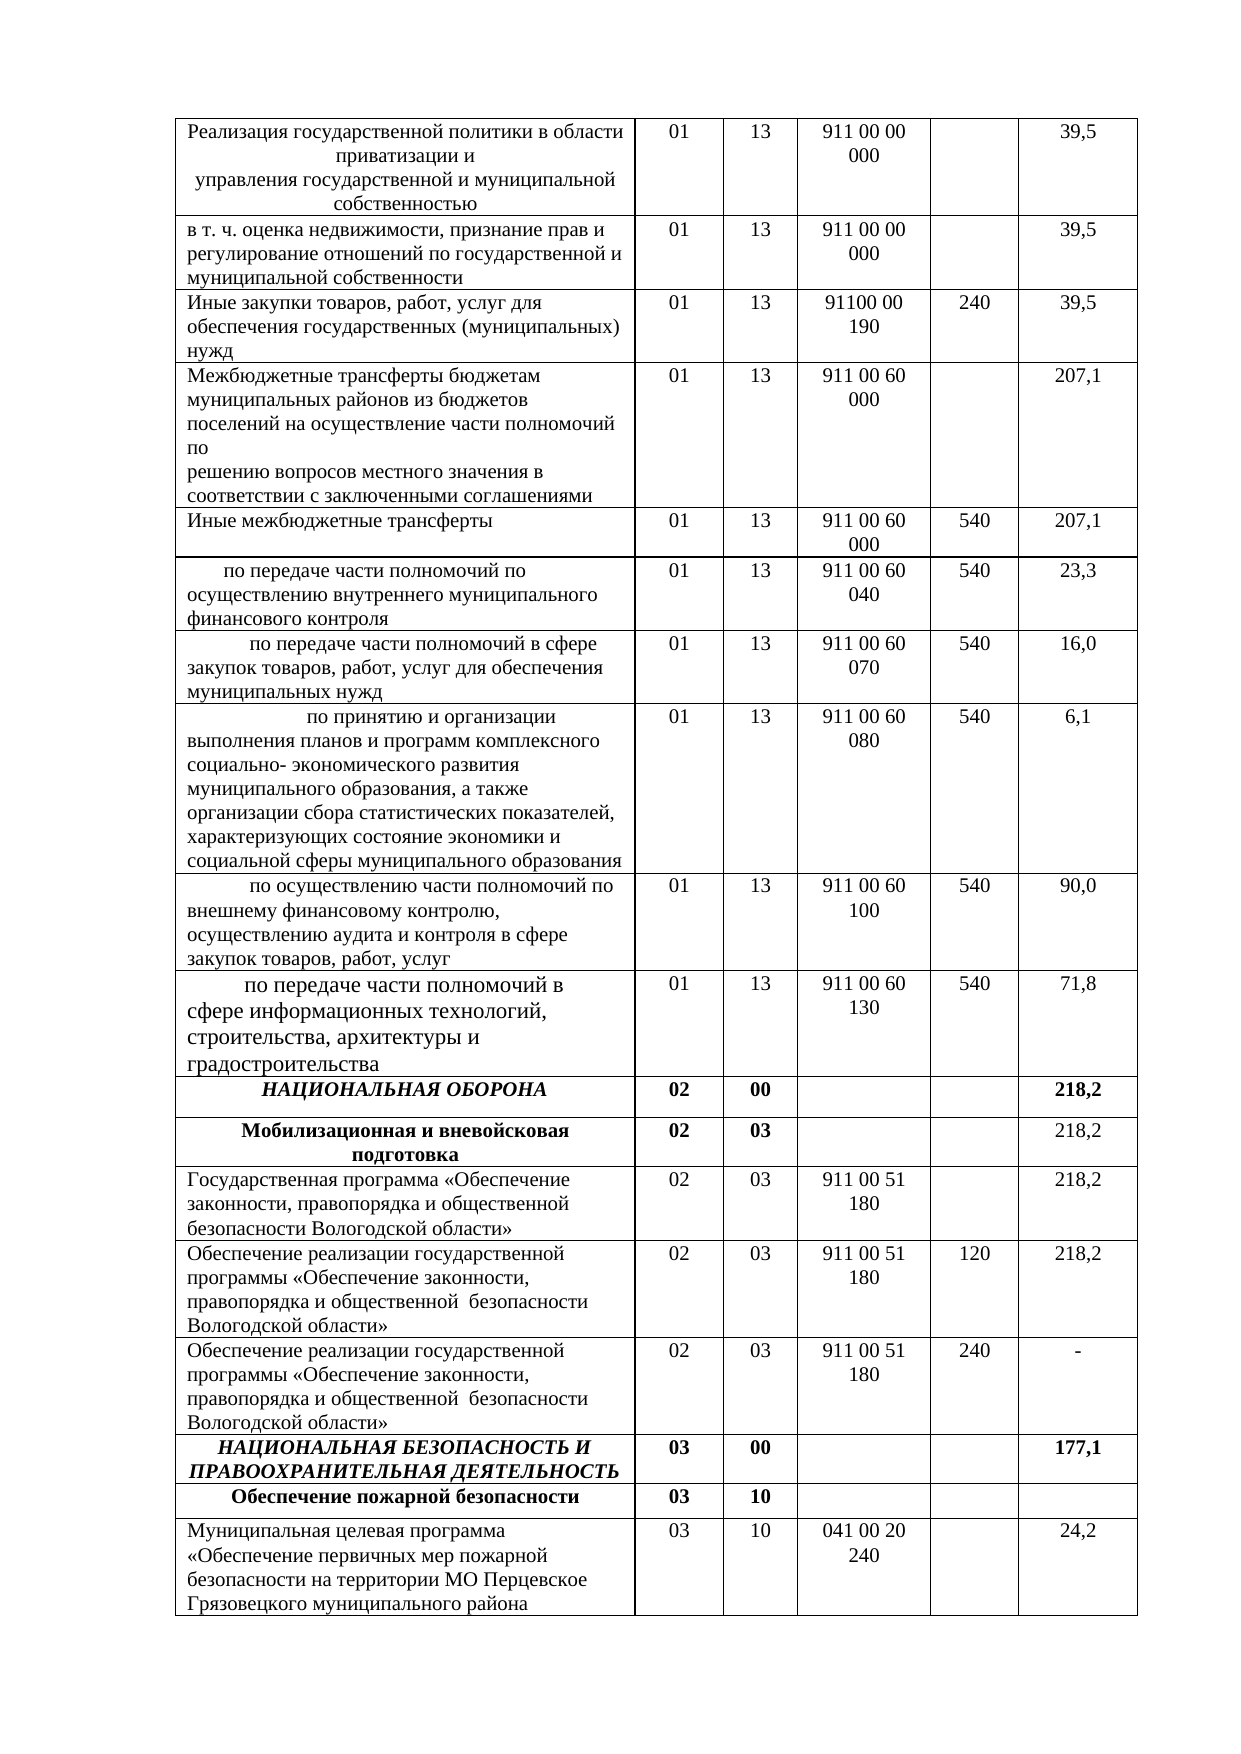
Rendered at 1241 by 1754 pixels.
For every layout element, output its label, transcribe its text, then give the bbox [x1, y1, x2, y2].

table_cell Обеспечение реализации государственной программы «Обеспечение законности, правопорядка и общественной безопасности Вологодской области» [176, 1338, 634, 1434]
table_cell 71,8 [1019, 971, 1137, 1076]
table_cell по передаче части полномочий в сфере информационных технологий, строительства, архитектуры и градостроительства [176, 971, 634, 1076]
table_cell - [1019, 1338, 1137, 1434]
table_cell [931, 1167, 1018, 1239]
table_cell 10 [724, 1519, 797, 1615]
table_cell 218,2 [1019, 1241, 1137, 1337]
table_cell 13 [724, 874, 797, 970]
table_cell 540 [931, 558, 1018, 630]
table_cell 13 [724, 290, 797, 362]
table_cell 13 [724, 508, 797, 556]
table_cell 02 [636, 1118, 723, 1166]
table_cell 01 [636, 558, 723, 630]
table_cell Государственная программа «Обеспечение законности, правопорядка и общественной безопасности Вологодской области» [176, 1167, 634, 1239]
table_cell 13 [724, 558, 797, 630]
table_cell 13 [724, 971, 797, 1076]
table_cell 10 [724, 1484, 797, 1517]
table_cell 120 [931, 1241, 1018, 1337]
table_cell 39,5 [1019, 119, 1137, 215]
table_cell 23,3 [1019, 558, 1137, 630]
table_cell 240 [931, 1338, 1018, 1434]
table_cell Иные закупки товаров, работ, услуг для обеспечения государственных (муниципальных) нужд [176, 290, 634, 362]
table_cell 911 00 00 000 [798, 119, 930, 215]
table_cell [931, 1484, 1018, 1517]
table_cell 911 00 60 000 [798, 363, 930, 507]
table_cell 03 [724, 1338, 797, 1434]
table_cell 207,1 [1019, 363, 1137, 507]
table_cell Иные межбюджетные трансферты [176, 508, 634, 556]
table_cell Обеспечение реализации государственной программы «Обеспечение законности, правопорядка и общественной безопасности Вологодской области» [176, 1241, 634, 1337]
table_cell 540 [931, 508, 1018, 556]
table_cell 02 [636, 1167, 723, 1239]
table_cell 01 [636, 508, 723, 556]
table_cell [931, 1435, 1018, 1483]
table_cell по передаче части полномочий в сфере закупок товаров, работ, услуг для обеспечения муниципальных нужд [176, 631, 634, 703]
table_cell 02 [636, 1241, 723, 1337]
table_cell [1019, 1484, 1137, 1517]
table_cell 01 [636, 971, 723, 1076]
table_cell 01 [636, 216, 723, 289]
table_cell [176, 1519, 634, 1615]
table_cell НАЦИОНАЛЬНАЯ БЕЗОПАСНОСТЬ И ПРАВООХРАНИТЕЛЬНАЯ ДЕЯТЕЛЬНОСТЬ [176, 1435, 634, 1483]
table_cell 91100 00 190 [798, 290, 930, 362]
table_cell 540 [931, 971, 1018, 1076]
table_cell 540 [931, 631, 1018, 703]
table_cell Мобилизационная и вневойсковая подготовка [176, 1118, 634, 1166]
table_cell 00 [724, 1077, 797, 1117]
table_cell 01 [636, 290, 723, 362]
table_cell 041 00 20 240 [798, 1519, 930, 1615]
table_cell 13 [724, 363, 797, 507]
table_cell [798, 1077, 930, 1117]
table_cell 540 [931, 874, 1018, 970]
table_cell 911 00 51 180 [798, 1241, 930, 1337]
table_cell 13 [724, 631, 797, 703]
table_cell 911 00 60 100 [798, 874, 930, 970]
table_cell 03 [636, 1484, 723, 1517]
table_cell 16,0 [1019, 631, 1137, 703]
table_cell 02 [636, 1338, 723, 1434]
table_cell 911 00 51 180 [798, 1338, 930, 1434]
table_cell 13 [724, 216, 797, 289]
table_cell 01 [636, 363, 723, 507]
table_cell 6,1 [1019, 704, 1137, 872]
table_cell 01 [636, 874, 723, 970]
table_cell 01 [636, 704, 723, 872]
table_cell [931, 363, 1018, 507]
table_cell 911 00 60 130 [798, 971, 930, 1076]
table_cell по передаче части полномочий по осуществлению внутреннего муниципального финансового контроля [176, 558, 634, 630]
table_cell Межбюджетные трансферты бюджетам муниципальных районов из бюджетов поселений на осуществление части полномочий по решению вопросов местного значения в соответствии с заключенными соглашениями [176, 363, 634, 507]
table_cell по принятию и организации выполнения планов и программ комплексного социально- экономического развития муниципального образования, а также организации сбора статистических показателей, характеризующих состояние экономики и социальной сферы муниципального образования [176, 704, 634, 872]
table_cell 90,0 [1019, 874, 1137, 970]
table_cell [931, 1077, 1018, 1117]
table_cell [931, 1118, 1018, 1166]
table_cell 03 [724, 1241, 797, 1337]
table_cell 03 [636, 1519, 723, 1615]
table_cell [798, 1484, 930, 1517]
table_cell [798, 1118, 930, 1166]
table_cell [931, 1519, 1018, 1615]
table_cell 911 00 51 180 [798, 1167, 930, 1239]
table_cell 540 [931, 704, 1018, 872]
table_cell 218,2 [1019, 1118, 1137, 1166]
table_cell 911 00 60 040 [798, 558, 930, 630]
table_cell 39,5 [1019, 216, 1137, 289]
table_cell 13 [724, 704, 797, 872]
table_cell 240 [931, 290, 1018, 362]
table_cell 00 [724, 1435, 797, 1483]
table_cell Реализация государственной политики в области приватизации и управления государственной и муниципальной собственностью [176, 119, 634, 215]
table_cell по осуществлению части полномочий по внешнему финансовому контролю, осуществлению аудита и контроля в сфере закупок товаров, работ, услуг [176, 874, 634, 970]
table_cell [931, 119, 1018, 215]
table_cell 01 [636, 119, 723, 215]
table_cell 01 [636, 631, 723, 703]
table_cell 911 00 00 000 [798, 216, 930, 289]
table_cell 03 [636, 1435, 723, 1483]
table_cell [798, 1435, 930, 1483]
table_cell 218,2 [1019, 1167, 1137, 1239]
table_cell НАЦИОНАЛЬНАЯ ОБОРОНА [176, 1077, 634, 1117]
table_cell 39,5 [1019, 290, 1137, 362]
table_cell 207,1 [1019, 508, 1137, 556]
table_cell 911 00 60 000 [798, 508, 930, 556]
table_cell 03 [724, 1167, 797, 1239]
table_cell 24,2 [1019, 1519, 1137, 1615]
table_cell 177,1 [1019, 1435, 1137, 1483]
table_cell 218,2 [1019, 1077, 1137, 1117]
table_cell 911 00 60 070 [798, 631, 930, 703]
table_cell 02 [636, 1077, 723, 1117]
table_cell 13 [724, 119, 797, 215]
table_cell 03 [724, 1118, 797, 1166]
table_cell Обеспечение пожарной безопасности [176, 1484, 634, 1517]
table_cell [931, 216, 1018, 289]
table_cell 911 00 60 080 [798, 704, 930, 872]
table_cell в т. ч. оценка недвижимости, признание прав и регулирование отношений по государственной и муниципальной собственности [176, 216, 634, 289]
